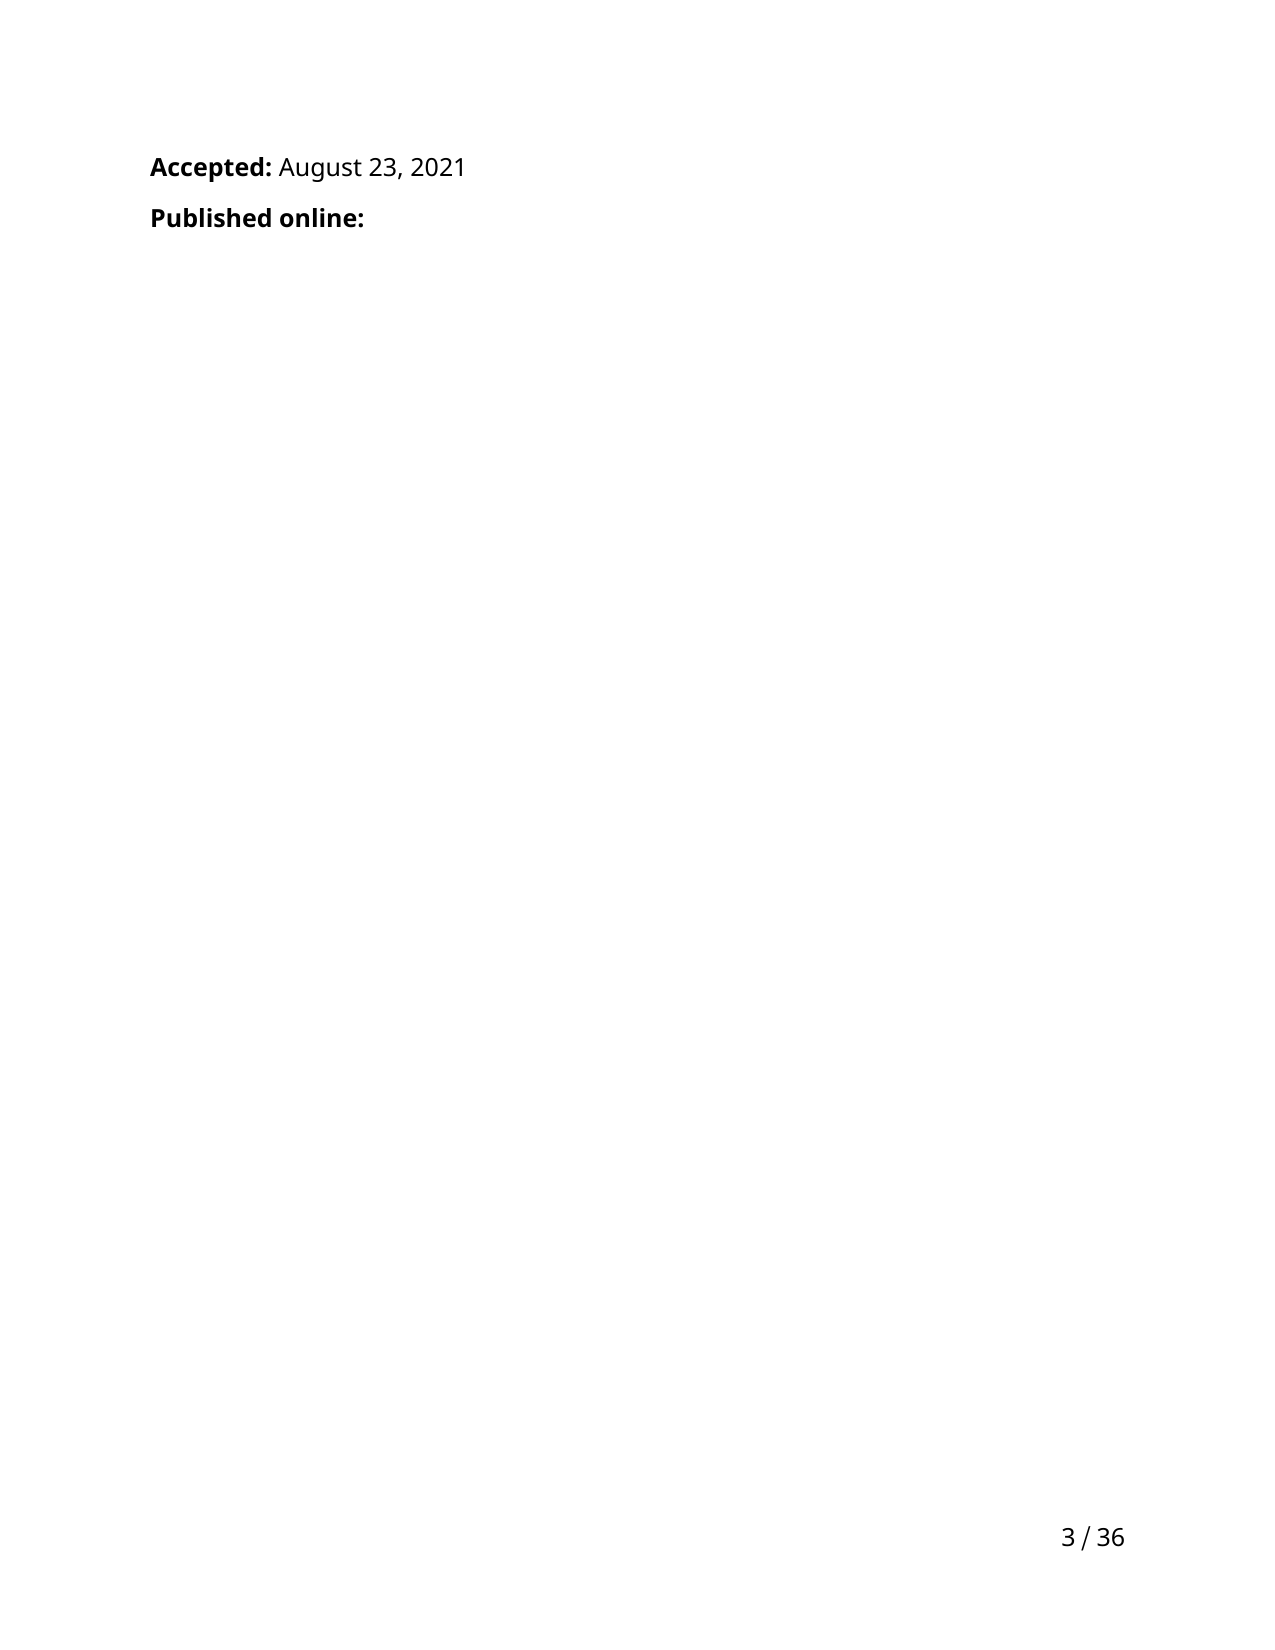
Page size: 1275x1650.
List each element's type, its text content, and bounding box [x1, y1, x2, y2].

text Published online: [150, 201, 1125, 235]
text Accepted: August 23, 2021 [150, 150, 1125, 184]
